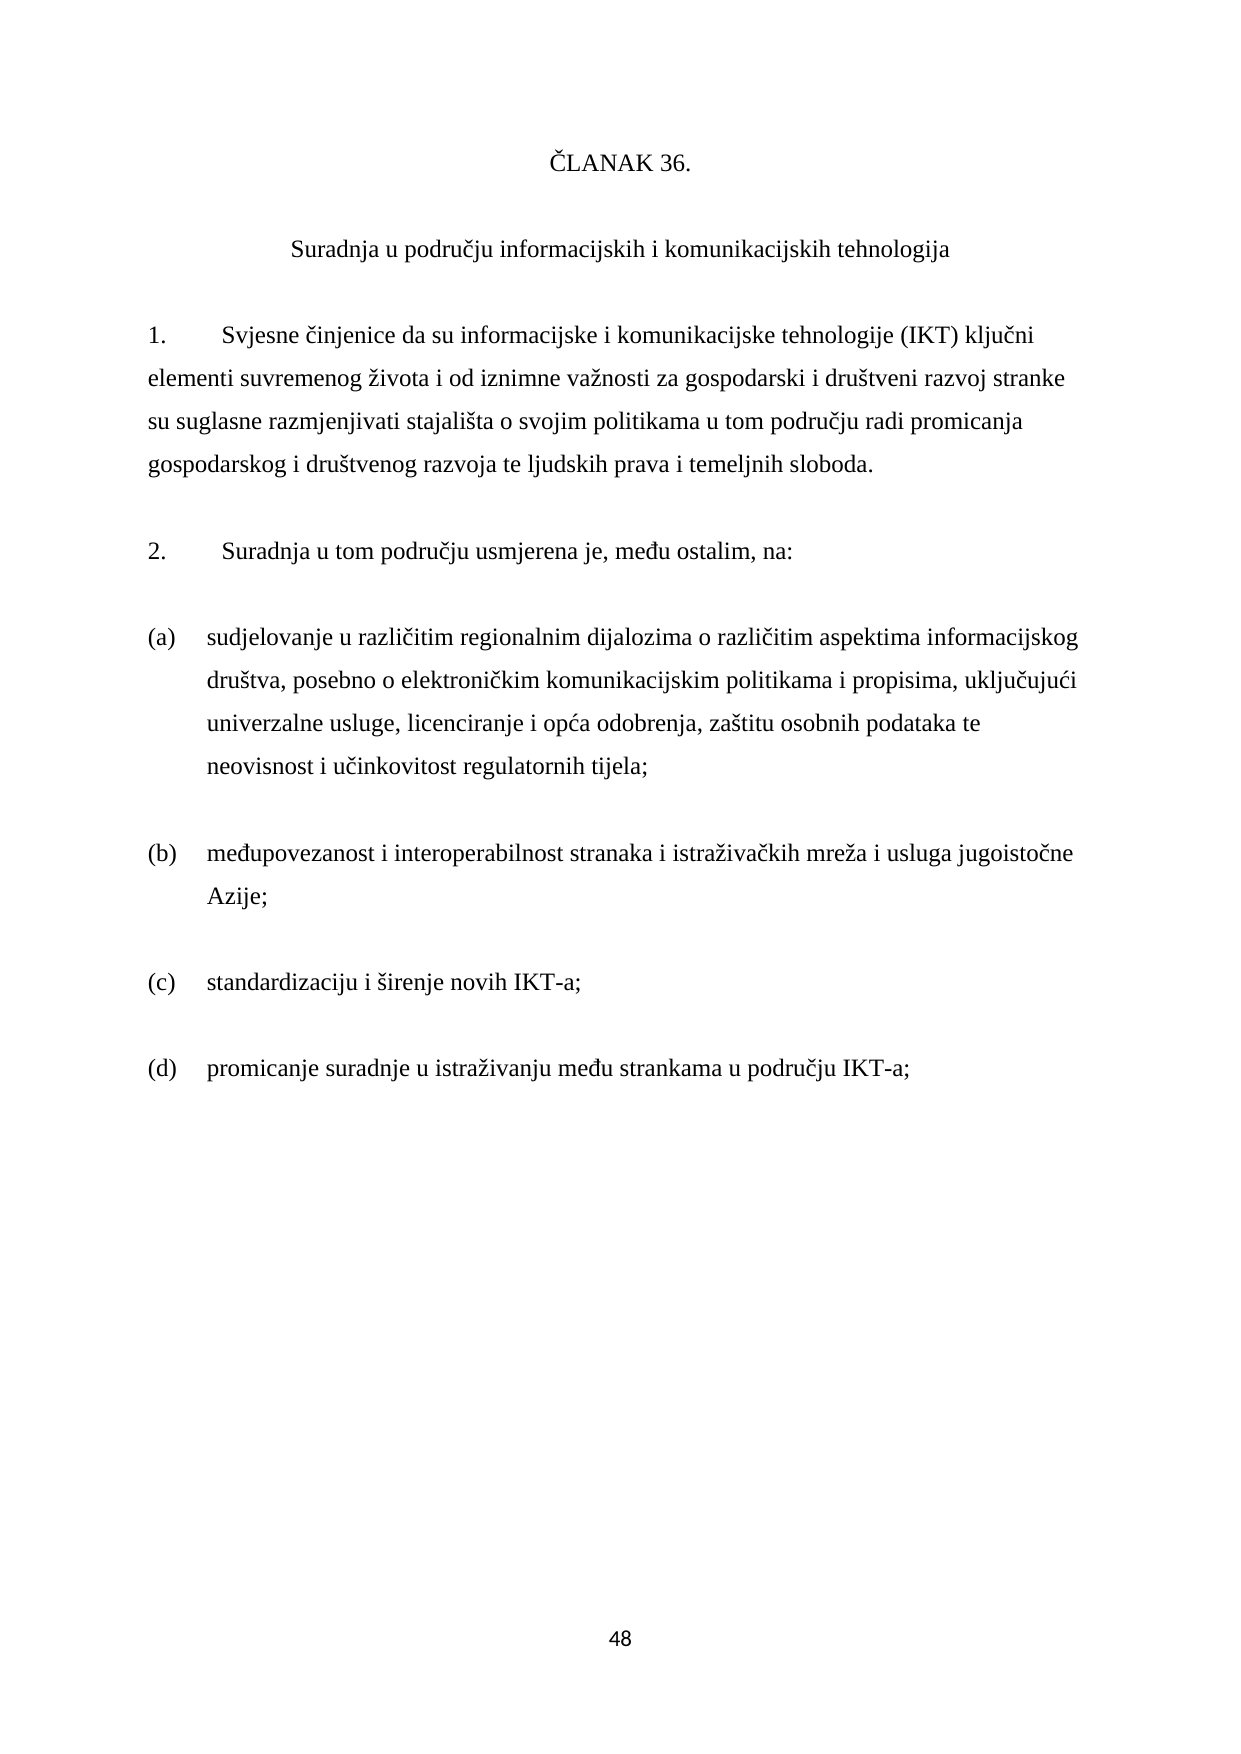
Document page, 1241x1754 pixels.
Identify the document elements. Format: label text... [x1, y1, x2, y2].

text 2. Suradnja u tom području usmjerena je, među ostalim, na: [148, 536, 1093, 564]
text ČLANAK 36. [148, 148, 1093, 176]
text (d) promicanje suradnje u istraživanju među strankama u području IKT-a; [148, 1053, 1093, 1082]
text (c) standardizaciju i širenje novih IKT-a; [148, 967, 1093, 996]
text (b) međupovezanost i interoperabilnost stranaka i istraživačkih mreža i usluga jugoistočne Azije; [148, 838, 1093, 909]
text (a) sudjelovanje u različitim regionalnim dijalozima o različitim aspektima informacijskog društva, posebno o elektroničkim komunikacijskim politikama i propisima, uključujući univerzalne usluge, licenciranje i opća odobrenja, zaštitu osobnih podataka te neovisnost i učinkovitost regulatornih tijela; [148, 622, 1093, 780]
text 1. Svjesne činjenice da su informacijske i komunikacijske tehnologije (IKT) ključni elementi suvremenog života i od iznimne važnosti za gospodarski i društveni razvoj stranke su suglasne razmjenjivati stajališta o svojim politikama u tom području radi promicanja gospodarskog i društvenog razvoja te ljudskih prava i temeljnih sloboda. [148, 320, 1093, 478]
text Suradnja u području informacijskih i komunikacijskih tehnologija [148, 234, 1093, 263]
